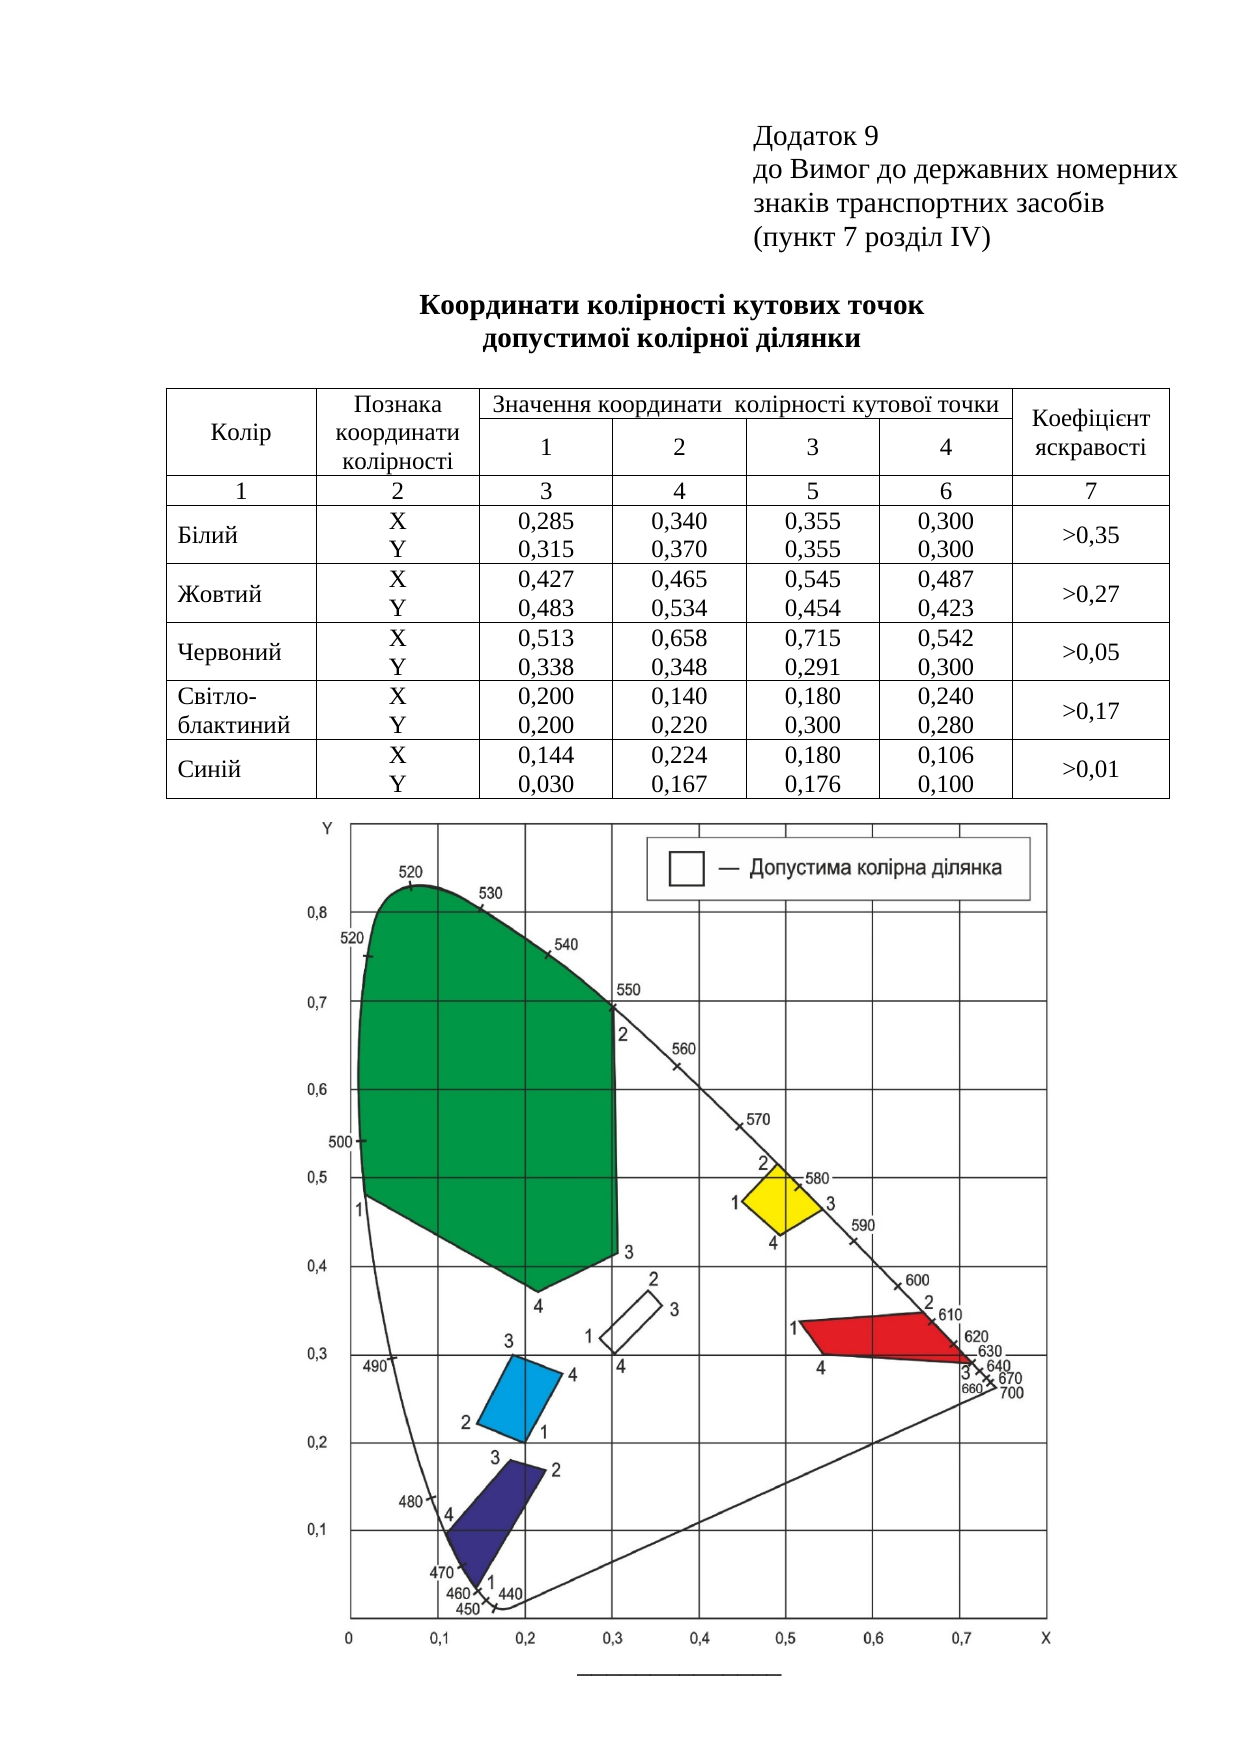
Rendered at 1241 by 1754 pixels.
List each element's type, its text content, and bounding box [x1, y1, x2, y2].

table_cell Білий [167, 506, 316, 563]
table_cell 0,180 0,300 [747, 681, 879, 739]
table_cell 0,340 0,370 [613, 506, 746, 563]
table_cell 0,715 0,291 [747, 623, 879, 680]
table_cell 1 [480, 419, 612, 475]
text ______________ [177, 1645, 1181, 1679]
table_cell Жовтий [167, 564, 316, 622]
table_cell X Y [317, 623, 479, 680]
subtitle Додаток 9 [753, 118, 1181, 152]
table_cell X Y [317, 740, 479, 797]
table_cell 0,513 0,338 [480, 623, 612, 680]
table_cell 0,240 0,280 [880, 681, 1012, 739]
text допустимої колірної ділянки [177, 321, 1166, 354]
table_cell Червоний [167, 623, 316, 680]
table_cell 3 [747, 419, 879, 475]
table_cell 0,658 0,348 [613, 623, 746, 680]
table_cell 1 [167, 476, 316, 505]
table_cell >0,35 [1013, 506, 1169, 563]
table_cell X Y [317, 681, 479, 739]
table_cell 0,465 0,534 [613, 564, 746, 622]
table_cell 0,200 0,200 [480, 681, 612, 739]
table_cell Світло-блактиний [167, 681, 316, 739]
table_cell 0,180 0,176 [747, 740, 879, 797]
table_cell 0,542 0,300 [880, 623, 1012, 680]
table_cell 3 [480, 476, 612, 505]
picture [307, 822, 1051, 1646]
table_cell 0,427 0,483 [480, 564, 612, 622]
table_cell 2 [317, 476, 479, 505]
table_cell >0,27 [1013, 564, 1169, 622]
table_cell >0,01 [1013, 740, 1169, 797]
table_cell 2 [613, 419, 746, 475]
text Координати колірності кутових точок [177, 287, 1166, 321]
table_header Коефіцієнт яскравості [1013, 389, 1169, 475]
table_cell 5 [747, 476, 879, 505]
table_cell 0,487 0,423 [880, 564, 1012, 622]
table_header Познака координати колірності [317, 389, 479, 475]
table_cell 0,300 0,300 [880, 506, 1012, 563]
table_cell 4 [613, 476, 746, 505]
table_cell 0,355 0,355 [747, 506, 879, 563]
table_cell >0,17 [1013, 681, 1169, 739]
table_cell 0,140 0,220 [613, 681, 746, 739]
table_cell 0,285 0,315 [480, 506, 612, 563]
table_cell X Y [317, 506, 479, 563]
table_cell 0,106 0,100 [880, 740, 1012, 797]
table_cell 4 [880, 419, 1012, 475]
subtitle до Вимог до державних номерних знаків транспортних засобів [753, 152, 1181, 219]
table_header Колір [167, 389, 316, 475]
table_cell >0,05 [1013, 623, 1169, 680]
table_cell 0,144 0,030 [480, 740, 612, 797]
table_header Значення координати колірності кутової точки [480, 389, 1012, 417]
table_cell 0,224 0,167 [613, 740, 746, 797]
table_cell Синій [167, 740, 316, 797]
table_cell 6 [880, 476, 1012, 505]
table_cell X Y [317, 564, 479, 622]
table_cell 0,545 0,454 [747, 564, 879, 622]
subtitle (пункт 7 розділ IV) [753, 219, 1181, 252]
